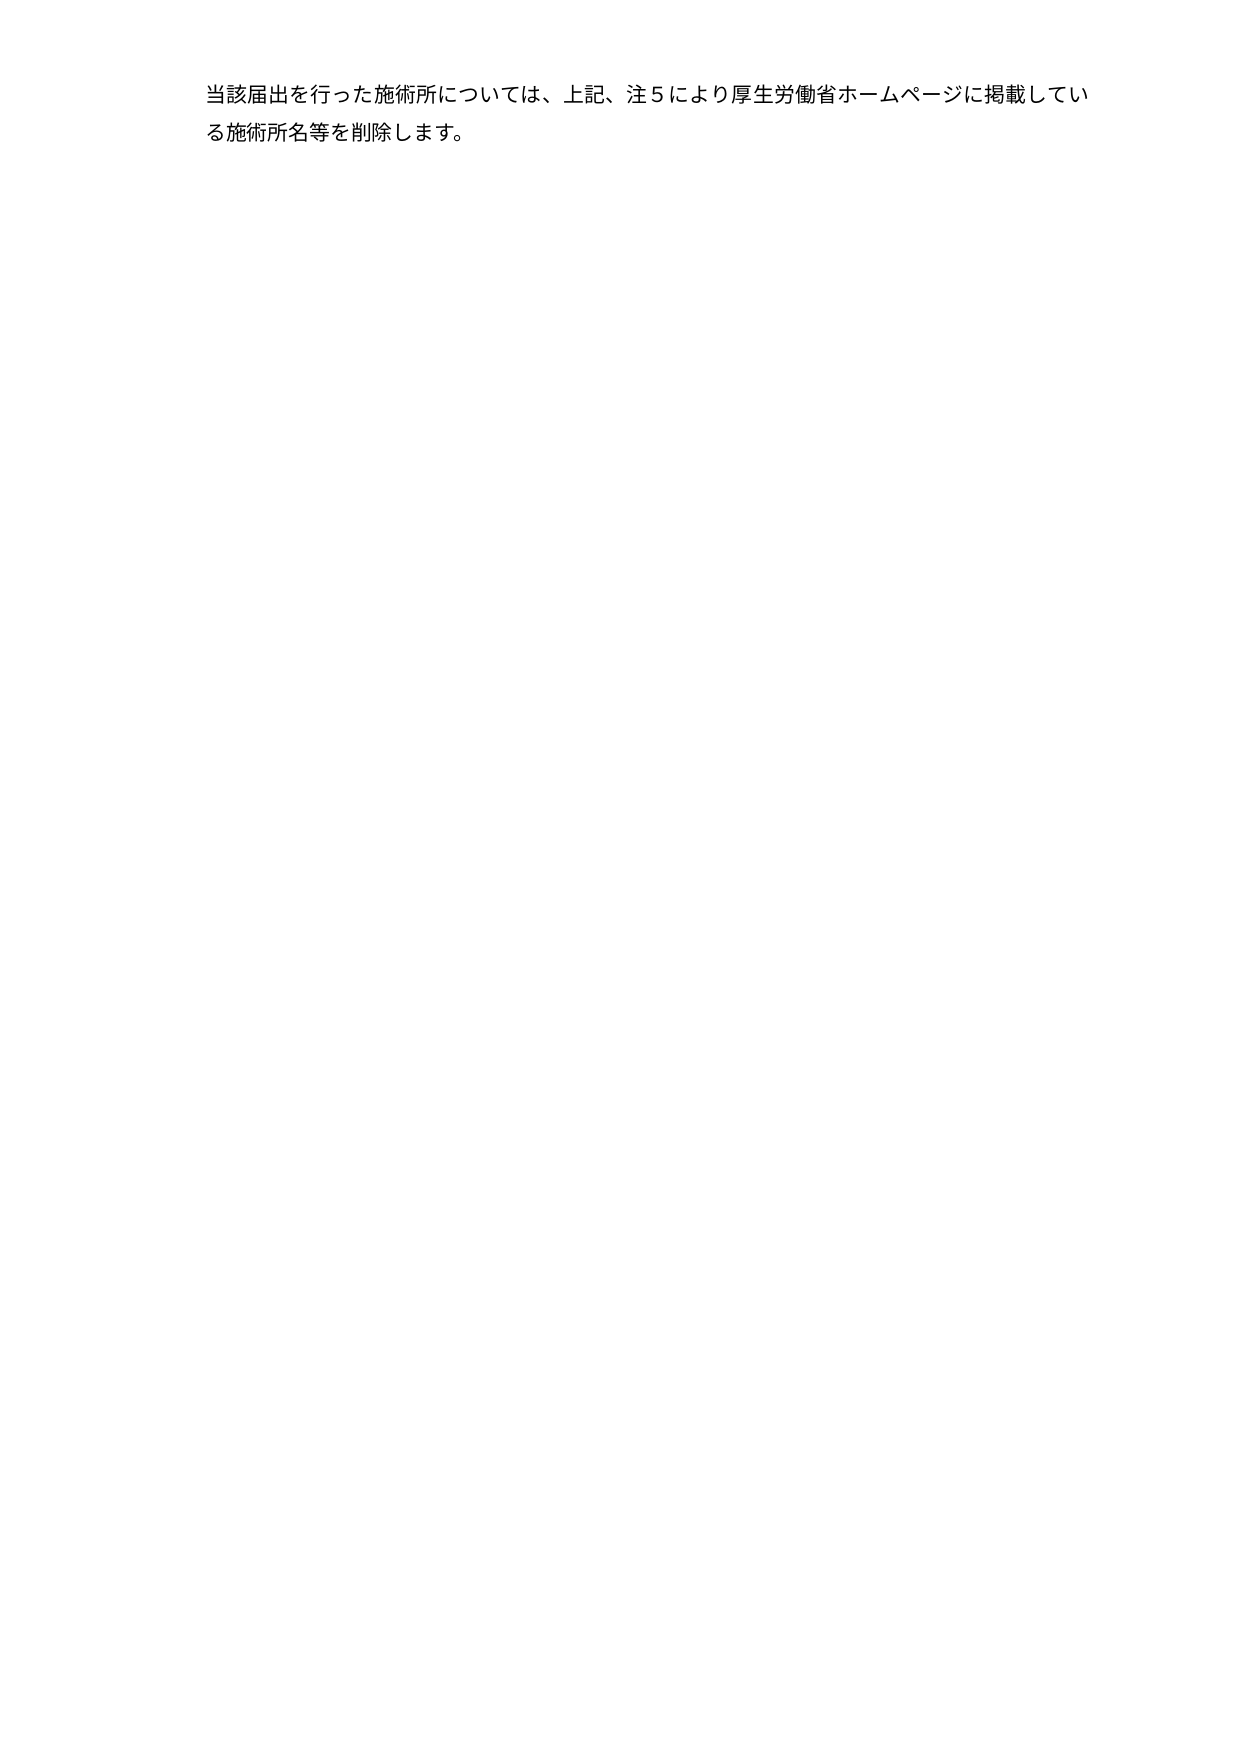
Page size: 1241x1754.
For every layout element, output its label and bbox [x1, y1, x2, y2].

text [169, 75, 1092, 150]
